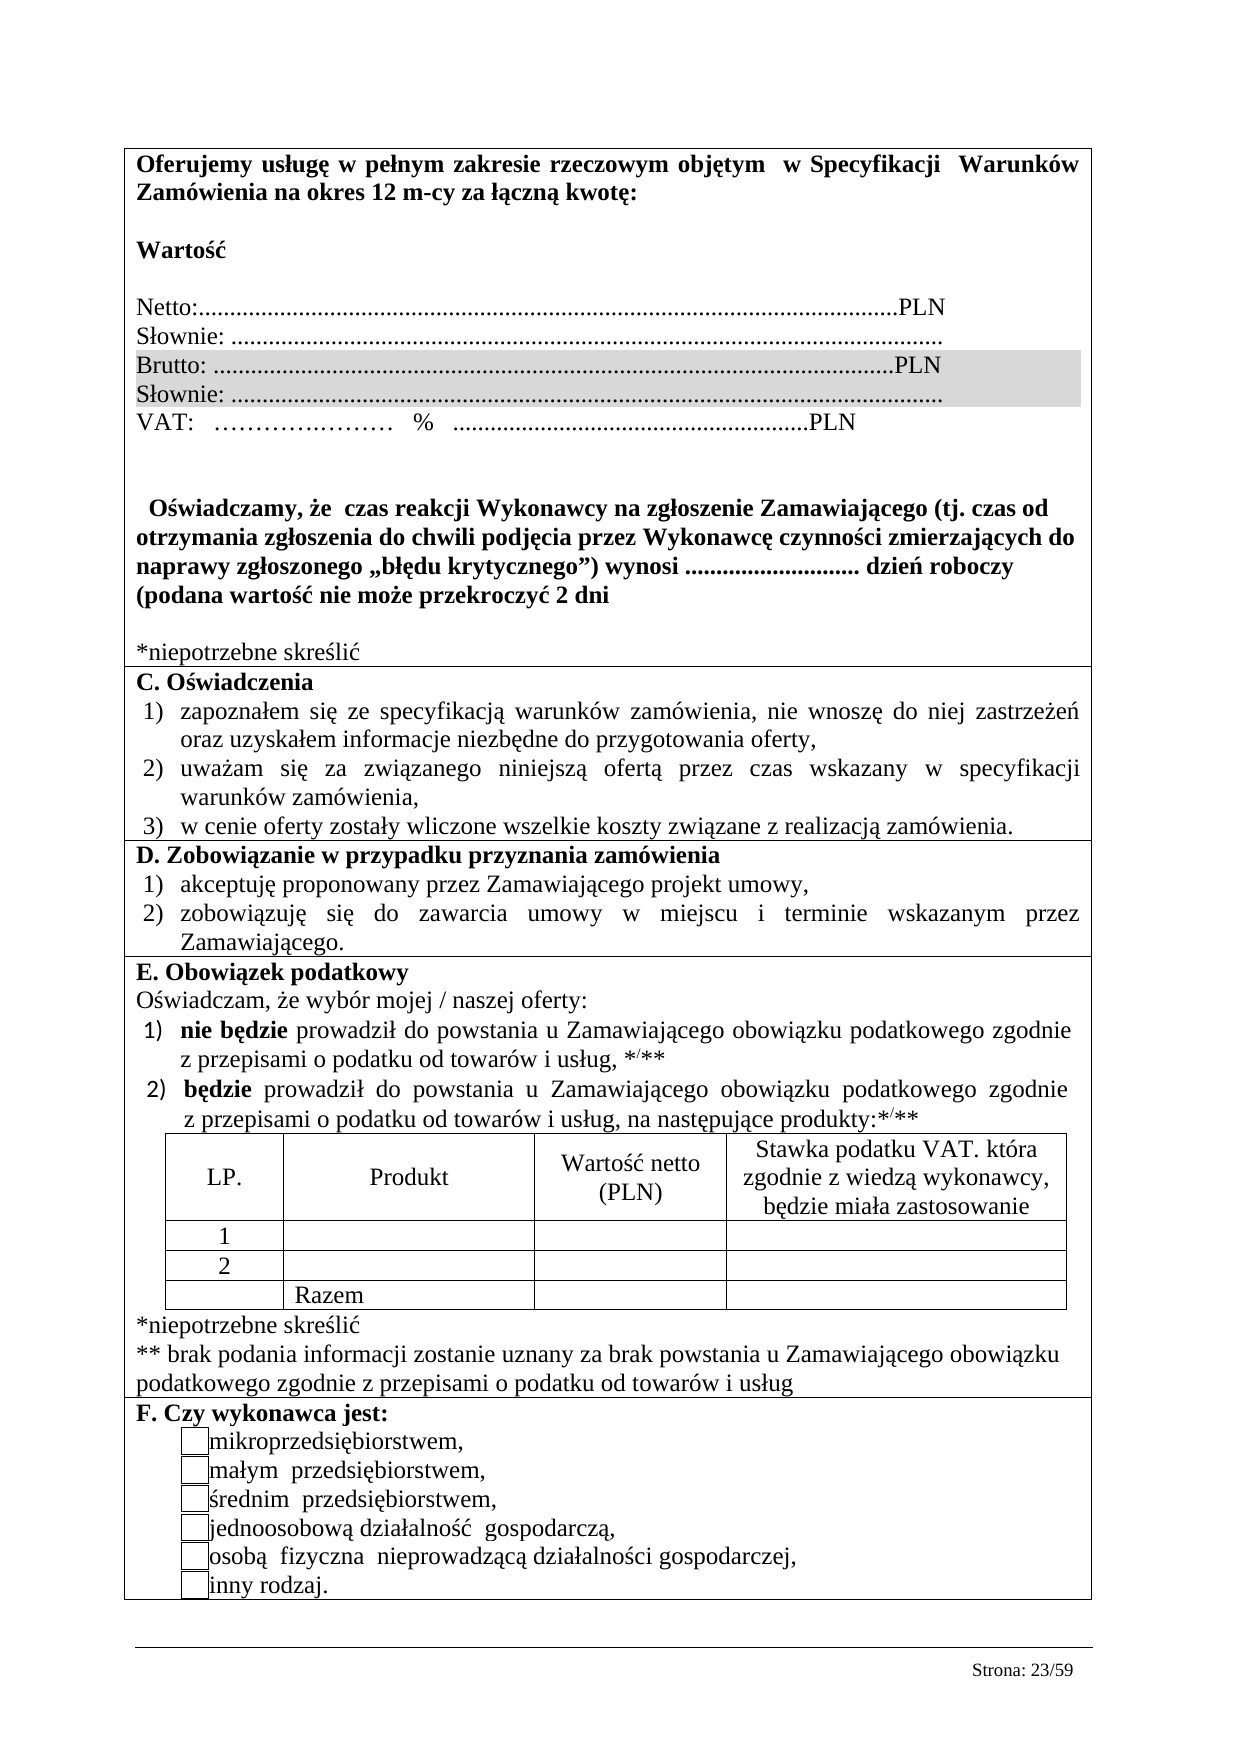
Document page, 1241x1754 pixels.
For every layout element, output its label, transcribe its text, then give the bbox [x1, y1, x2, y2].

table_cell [125, 149, 1091, 666]
table_cell D. Zobowiązanie w przypadku przyznania zamówienia akceptuję proponowany przez Zamawiającego projekt umowy, zobowiązuję się do zawarcia umowy w miejscu i terminie wskazanym przez Zamawiającego. [125, 841, 1091, 956]
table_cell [125, 1398, 1091, 1599]
table_cell E. Obowiązek podatkowy Oświadczam, że wybór mojej / naszej oferty: nie będzie prowadził do powstania u Zamawiającego obowiązku podatkowego zgodnie z przepisami o podatku od towarów i usług, */** będzie prowadził do powstania u Zamawiającego obowiązku podatkowego zgodnie z przepisami o podatku od towarów i usług, na następujące produkty:*/** *niepotrzebne skreślić ** brak podania informacji zostanie uznany za brak powstania u Zamawiającego obowiązku podatkowego zgodnie z przepisami o podatku od towarów i usług [125, 957, 1091, 1397]
table_cell C. Oświadczenia zapoznałem się ze specyfikacją warunków zamówienia, nie wnoszę do niej zastrzeżeń oraz uzyskałem informacje niezbędne do przygotowania oferty, uważam się za związanego niniejszą ofertą przez czas wskazany w specyfikacji warunków zamówienia, w cenie oferty zostały wliczone wszelkie koszty związane z realizacją zamówienia. [125, 667, 1091, 839]
